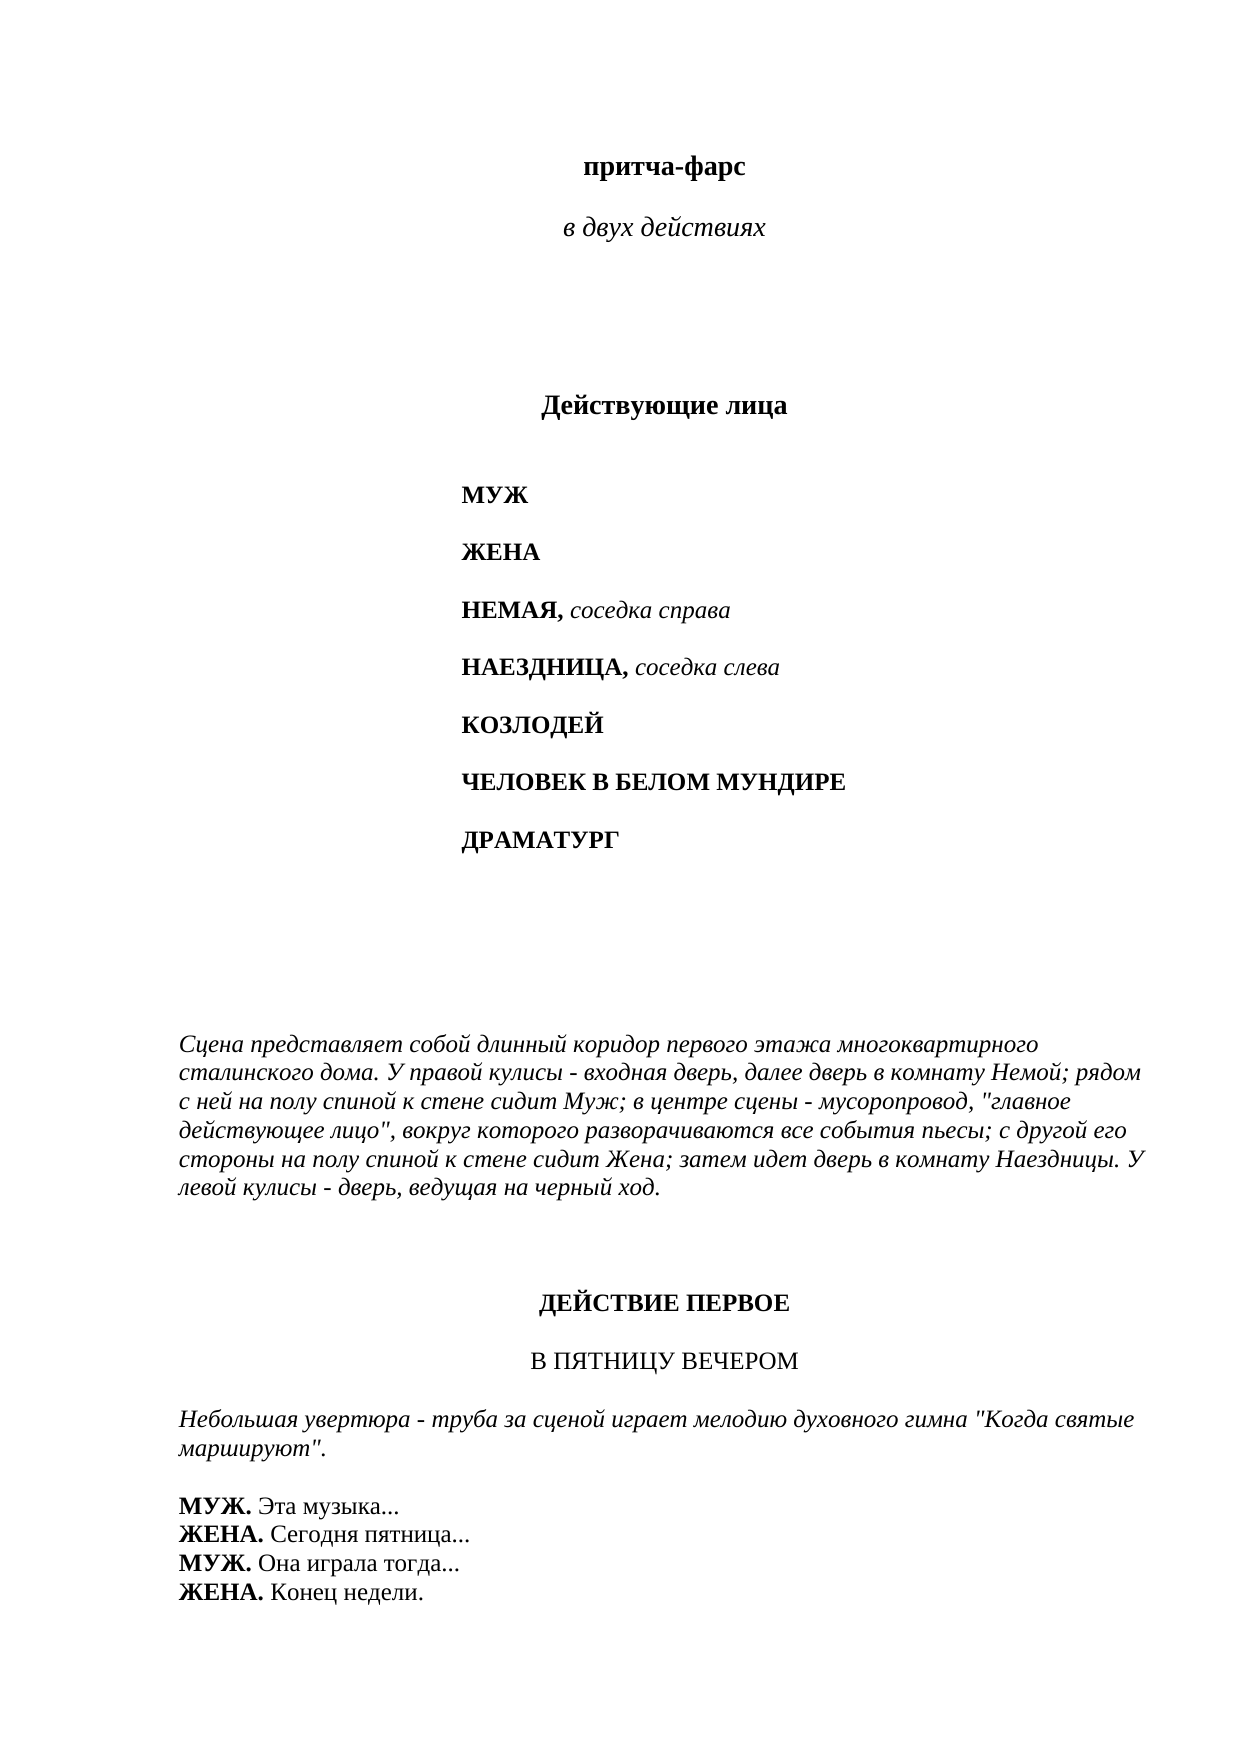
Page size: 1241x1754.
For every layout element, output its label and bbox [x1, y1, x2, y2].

table_header [177, 118, 1152, 1607]
